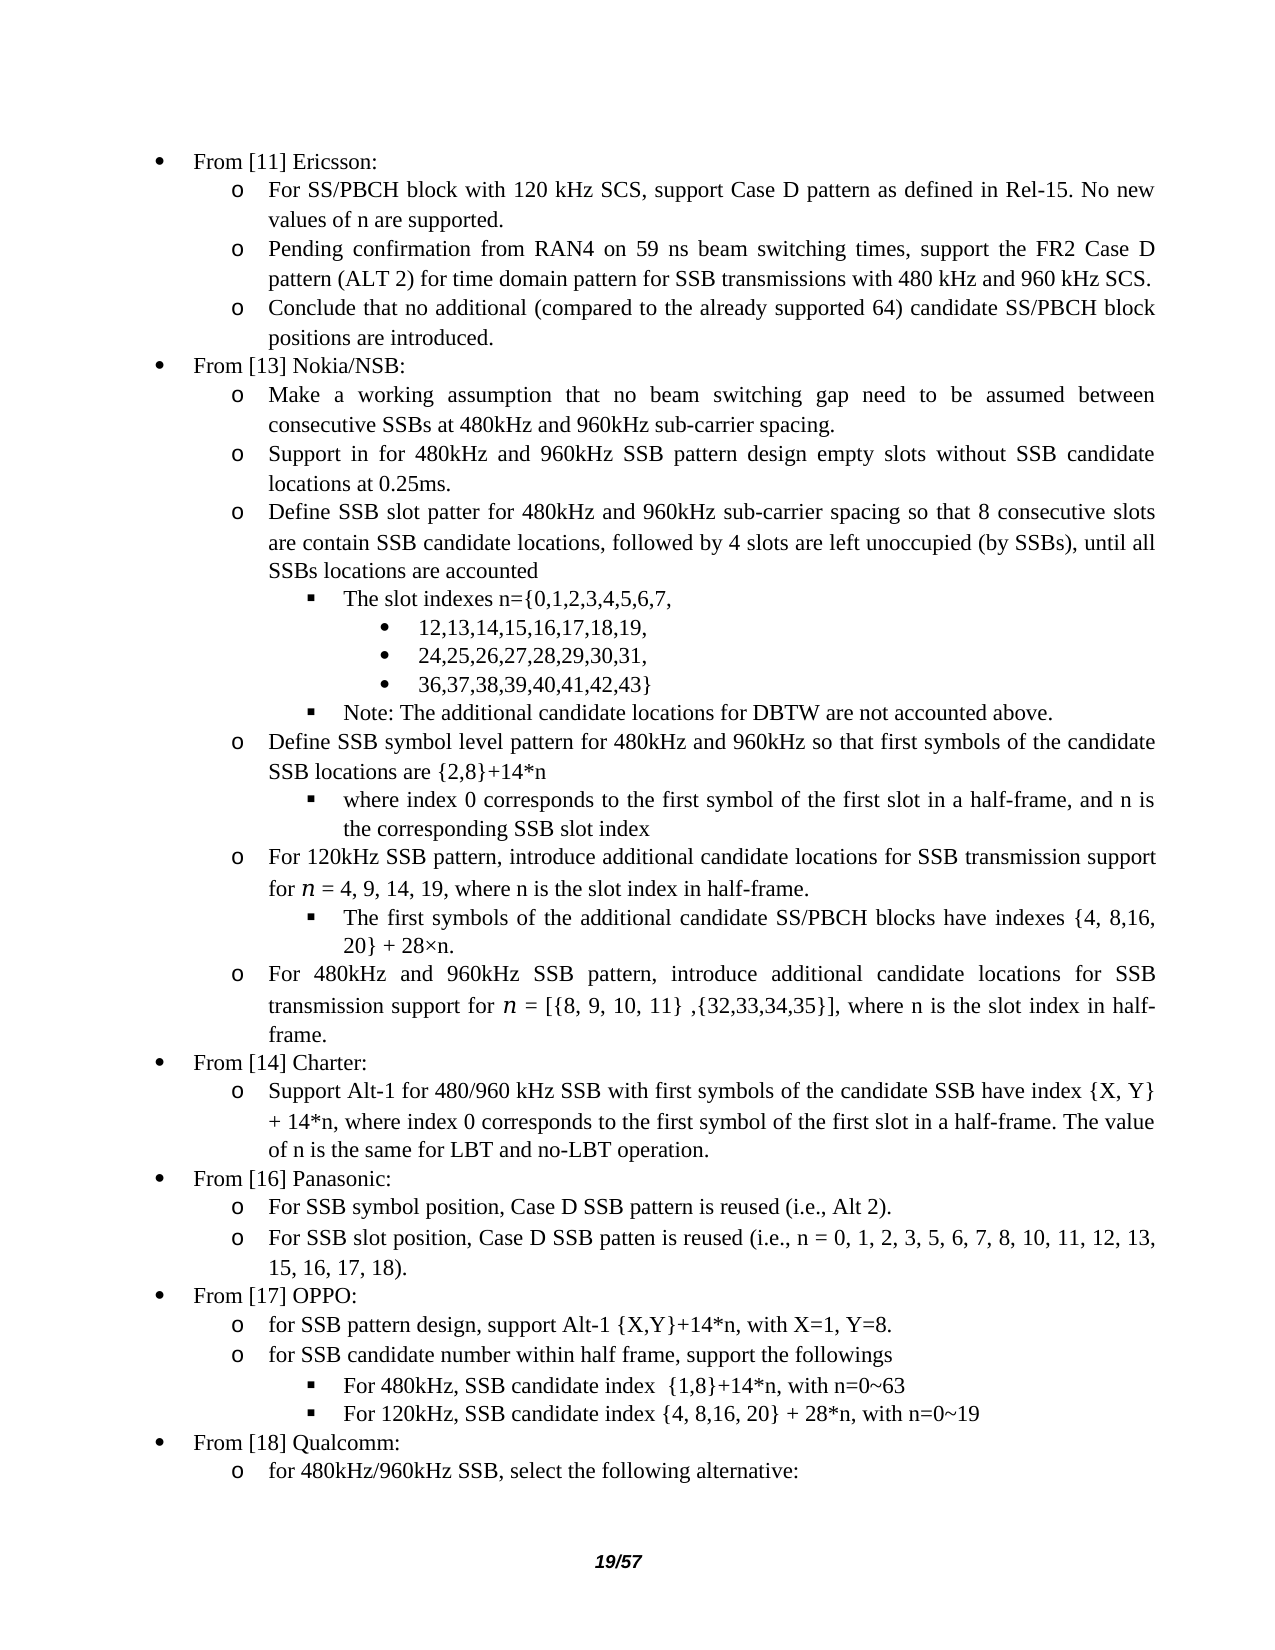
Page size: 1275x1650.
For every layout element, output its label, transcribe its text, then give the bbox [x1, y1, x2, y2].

list For SSB symbol position, Case D SSB pattern is reused (i.e., Alt 2). [231, 1193, 1157, 1221]
list Note: The additional candidate locations for DBTW are not accounted above. [306, 699, 1157, 726]
list For 480kHz, SSB candidate index {1,8}+14*n, with n=0~63 [306, 1372, 1157, 1398]
list For 120kHz, SSB candidate index {4, 8,16, 20} + 28*n, with n=0~19 [306, 1400, 1157, 1426]
list Support Alt-1 for 480/960 kHz SSB with first symbols of the candidate SSB have index {X, Y} + 14*n, where index 0 corresponds to the first symbol of the first slot in a half-frame. The value of n is the same for LBT and no-LBT operation. [231, 1078, 1157, 1163]
list For 480kHz and 960kHz SSB pattern, introduce additional candidate locations for SSB transmission support for 𝑛 = [{8, 9, 10, 11} ,{32,33,34,35}], where n is the slot index in half-frame. [231, 961, 1157, 1047]
list From [18] Qualcomm: [156, 1428, 1157, 1455]
list From [11] Ericsson: [156, 148, 1157, 174]
list From [17] OPPO: [156, 1282, 1157, 1309]
list From [16] Panasonic: [156, 1165, 1157, 1191]
list Make a working assumption that no beam switching gap need to be assumed between consecutive SSBs at 480kHz and 960kHz sub-carrier spacing. [231, 381, 1157, 437]
list where index 0 corresponds to the first symbol of the first slot in a half-frame, and n is the corresponding SSB slot index [306, 786, 1157, 841]
list From [14] Charter: [156, 1049, 1157, 1076]
list The first symbols of the additional candidate SS/PBCH blocks have indexes {4, 8,16, 20} + 28×n. [306, 904, 1157, 958]
list Define SSB slot patter for 480kHz and 960kHz sub-carrier spacing so that 8 consecutive slots are contain SSB candidate locations, followed by 4 slots are left unoccupied (by SSBs), until all SSBs locations are accounted [231, 498, 1157, 583]
list Conclude that no additional (compared to the already supported 64) candidate SS/PBCH block positions are introduced. [231, 294, 1157, 350]
list for 480kHz/960kHz SSB, select the following alternative: [231, 1457, 1157, 1485]
list 12,13,14,15,16,17,18,19, [381, 614, 1157, 640]
list The slot indexes n={0,1,2,3,4,5,6,7, [306, 586, 1157, 612]
list Support in for 480kHz and 960kHz SSB pattern design empty slots without SSB candidate locations at 0.25ms. [231, 439, 1157, 496]
list Pending confirmation from RAN4 on 59 ns beam switching times, support the FR2 Case D pattern (ALT 2) for time domain pattern for SSB transmissions with 480 kHz and 960 kHz SCS. [231, 235, 1157, 292]
list For SS/PBCH block with 120 kHz SCS, support Case D pattern as defined in Rel-15. No new values of n are supported. [231, 176, 1157, 233]
list For 120kHz SSB pattern, introduce additional candidate locations for SSB transmission support for 𝑛 = 4, 9, 14, 19, where n is the slot index in half-frame. [231, 843, 1157, 901]
list Define SSB symbol level pattern for 480kHz and 960kHz so that first symbols of the candidate SSB locations are {2,8}+14*n [231, 728, 1157, 784]
list for SSB candidate number within half frame, support the followings [231, 1341, 1157, 1369]
list 36,37,38,39,40,41,42,43} [381, 671, 1157, 697]
list For SSB slot position, Case D SSB patten is reused (i.e., n = 0, 1, 2, 3, 5, 6, 7, 8, 10, 11, 12, 13, 15, 16, 17, 18). [231, 1224, 1157, 1280]
list for SSB pattern design, support Alt-1 {X,Y}+14*n, with X=1, Y=8. [231, 1311, 1157, 1339]
list 24,25,26,27,28,29,30,31, [381, 642, 1157, 669]
list From [13] Nokia/NSB: [156, 352, 1157, 379]
